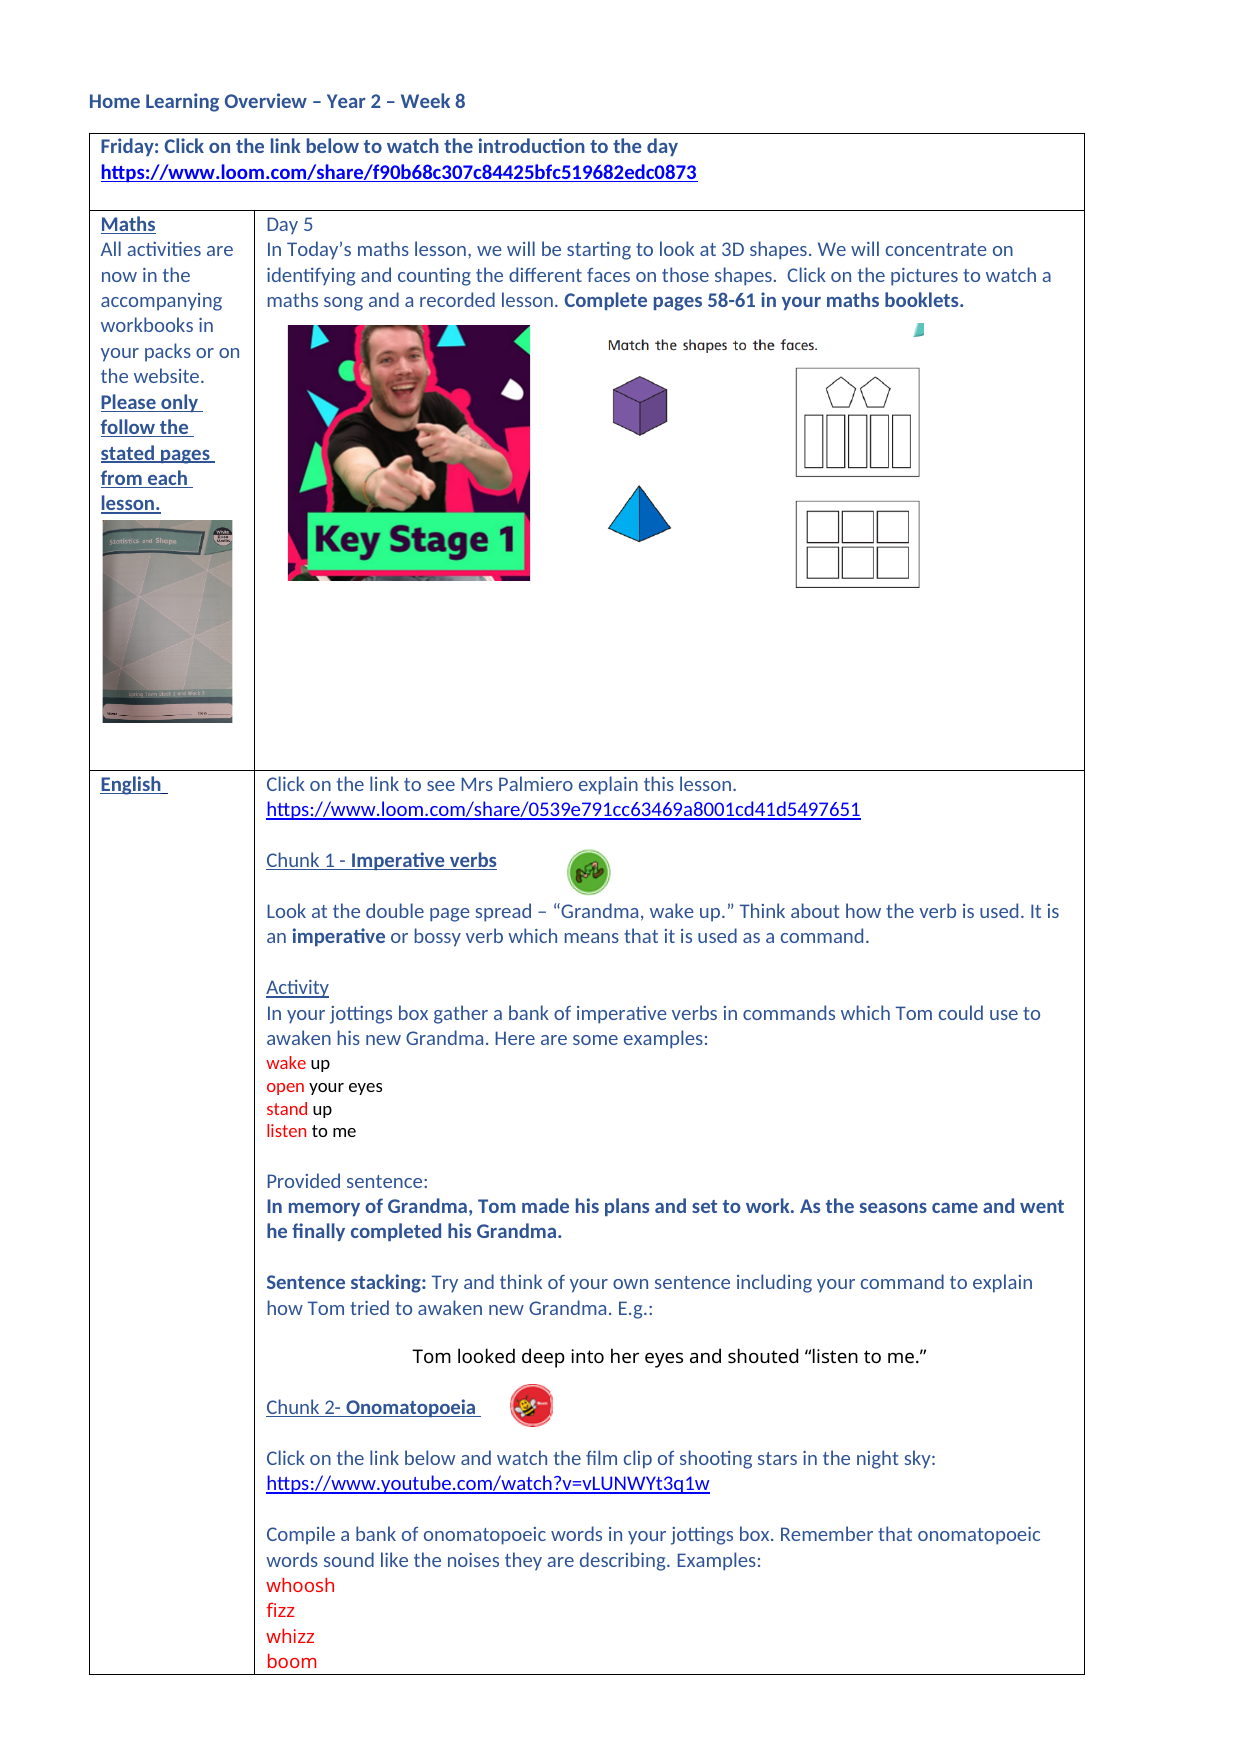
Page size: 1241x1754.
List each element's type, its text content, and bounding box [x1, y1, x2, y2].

picture [605, 323, 924, 586]
picture [286, 325, 530, 579]
text Home Learning Overview – Year 2 – Week 8 [89, 89, 1090, 114]
table_cell English [90, 771, 254, 1674]
picture [101, 520, 232, 721]
picture [560, 843, 618, 903]
table_cell Maths All activities are now in the accompanying workbooks in your packs or on the website. Please only follow the stated pages from each lesson. [90, 211, 254, 770]
picture [510, 1384, 553, 1427]
table_header Friday: Click on the link below to watch the introduction to the day https://www.loom.com/share/f90b68c307c84425bfc519682edc0873 [90, 134, 1084, 210]
table_cell Day 5 In Today’s maths lesson, we will be starting to look at 3D shapes. We will concentrate on identifying and counting the different faces on those shapes. Click on the pictures to watch a maths song and a recorded lesson. Complete pages 58-61 in your maths booklets. [255, 211, 1084, 770]
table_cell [255, 771, 1084, 1674]
